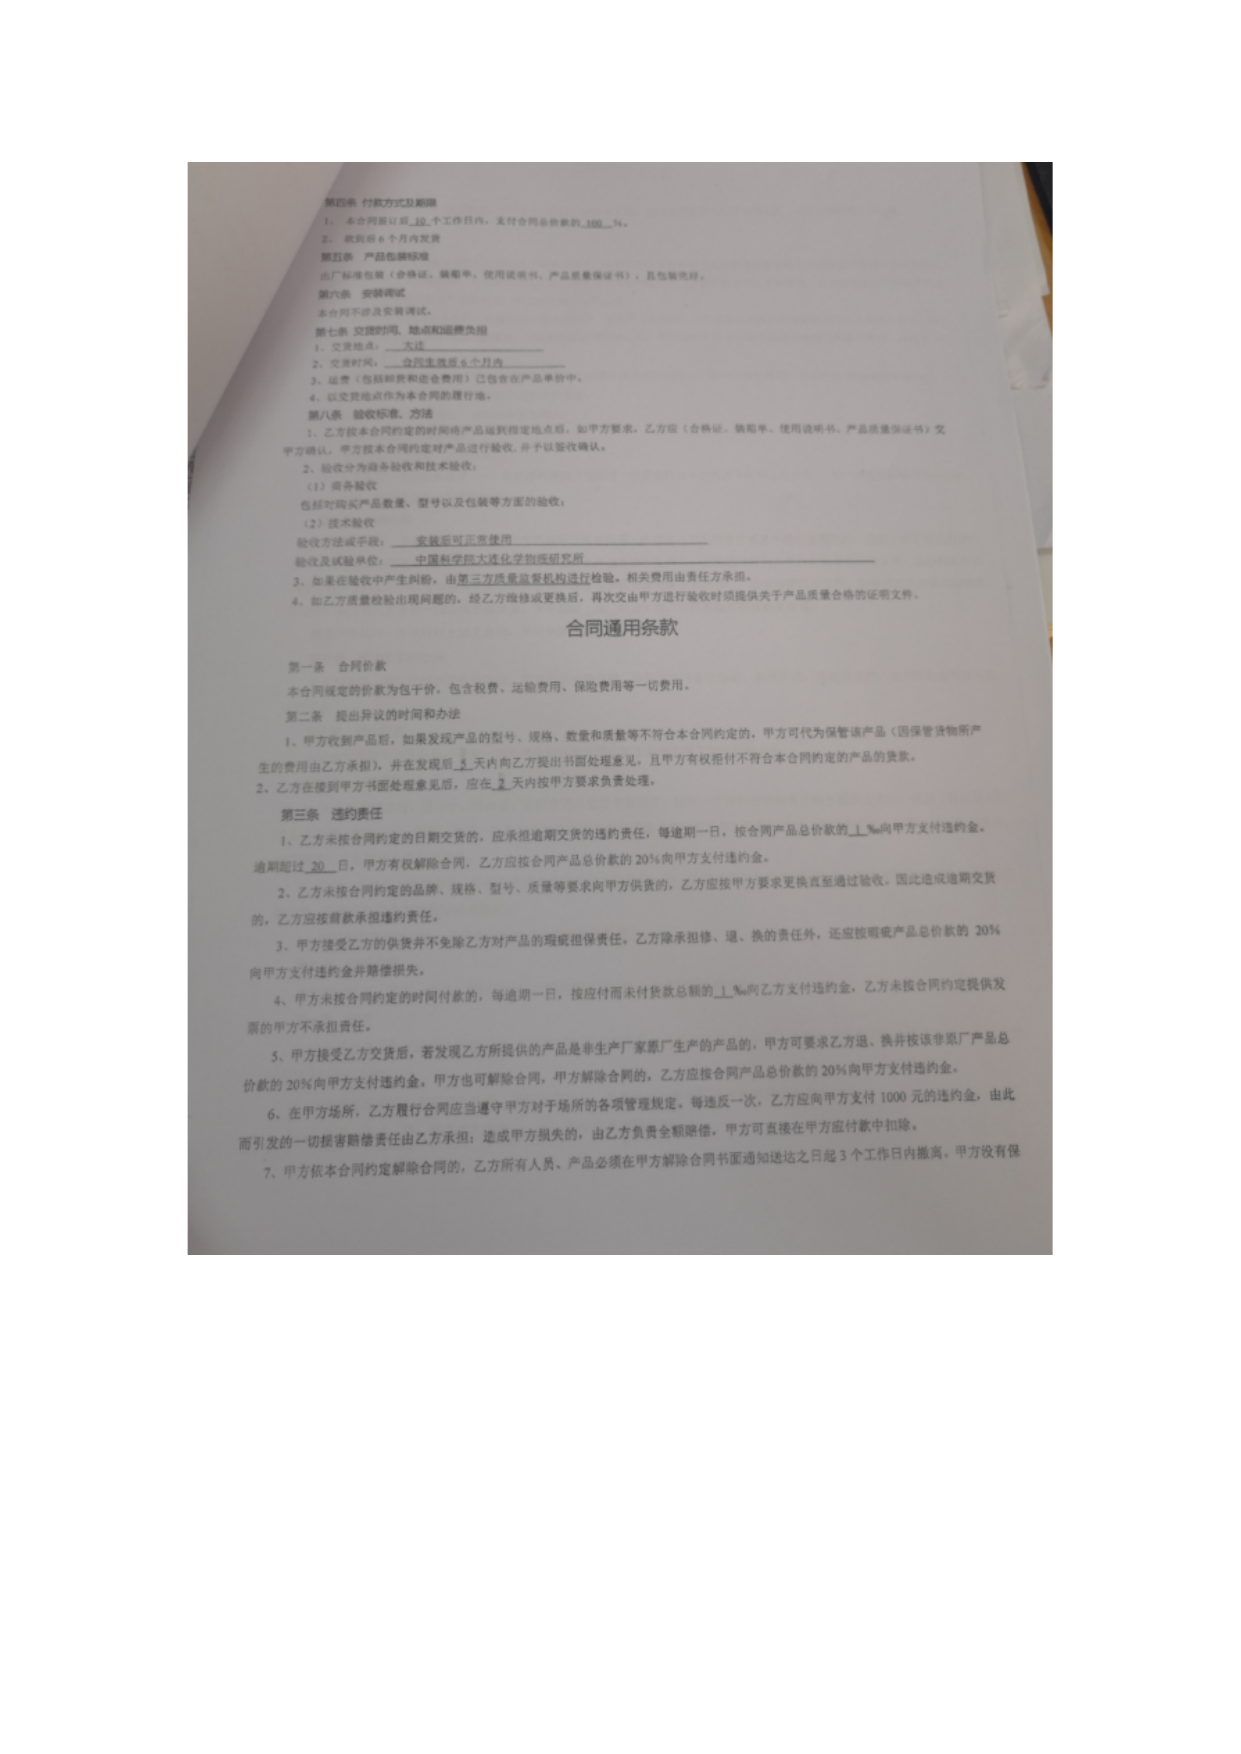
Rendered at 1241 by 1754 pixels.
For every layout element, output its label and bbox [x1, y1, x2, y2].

picture [187, 162, 1053, 1255]
